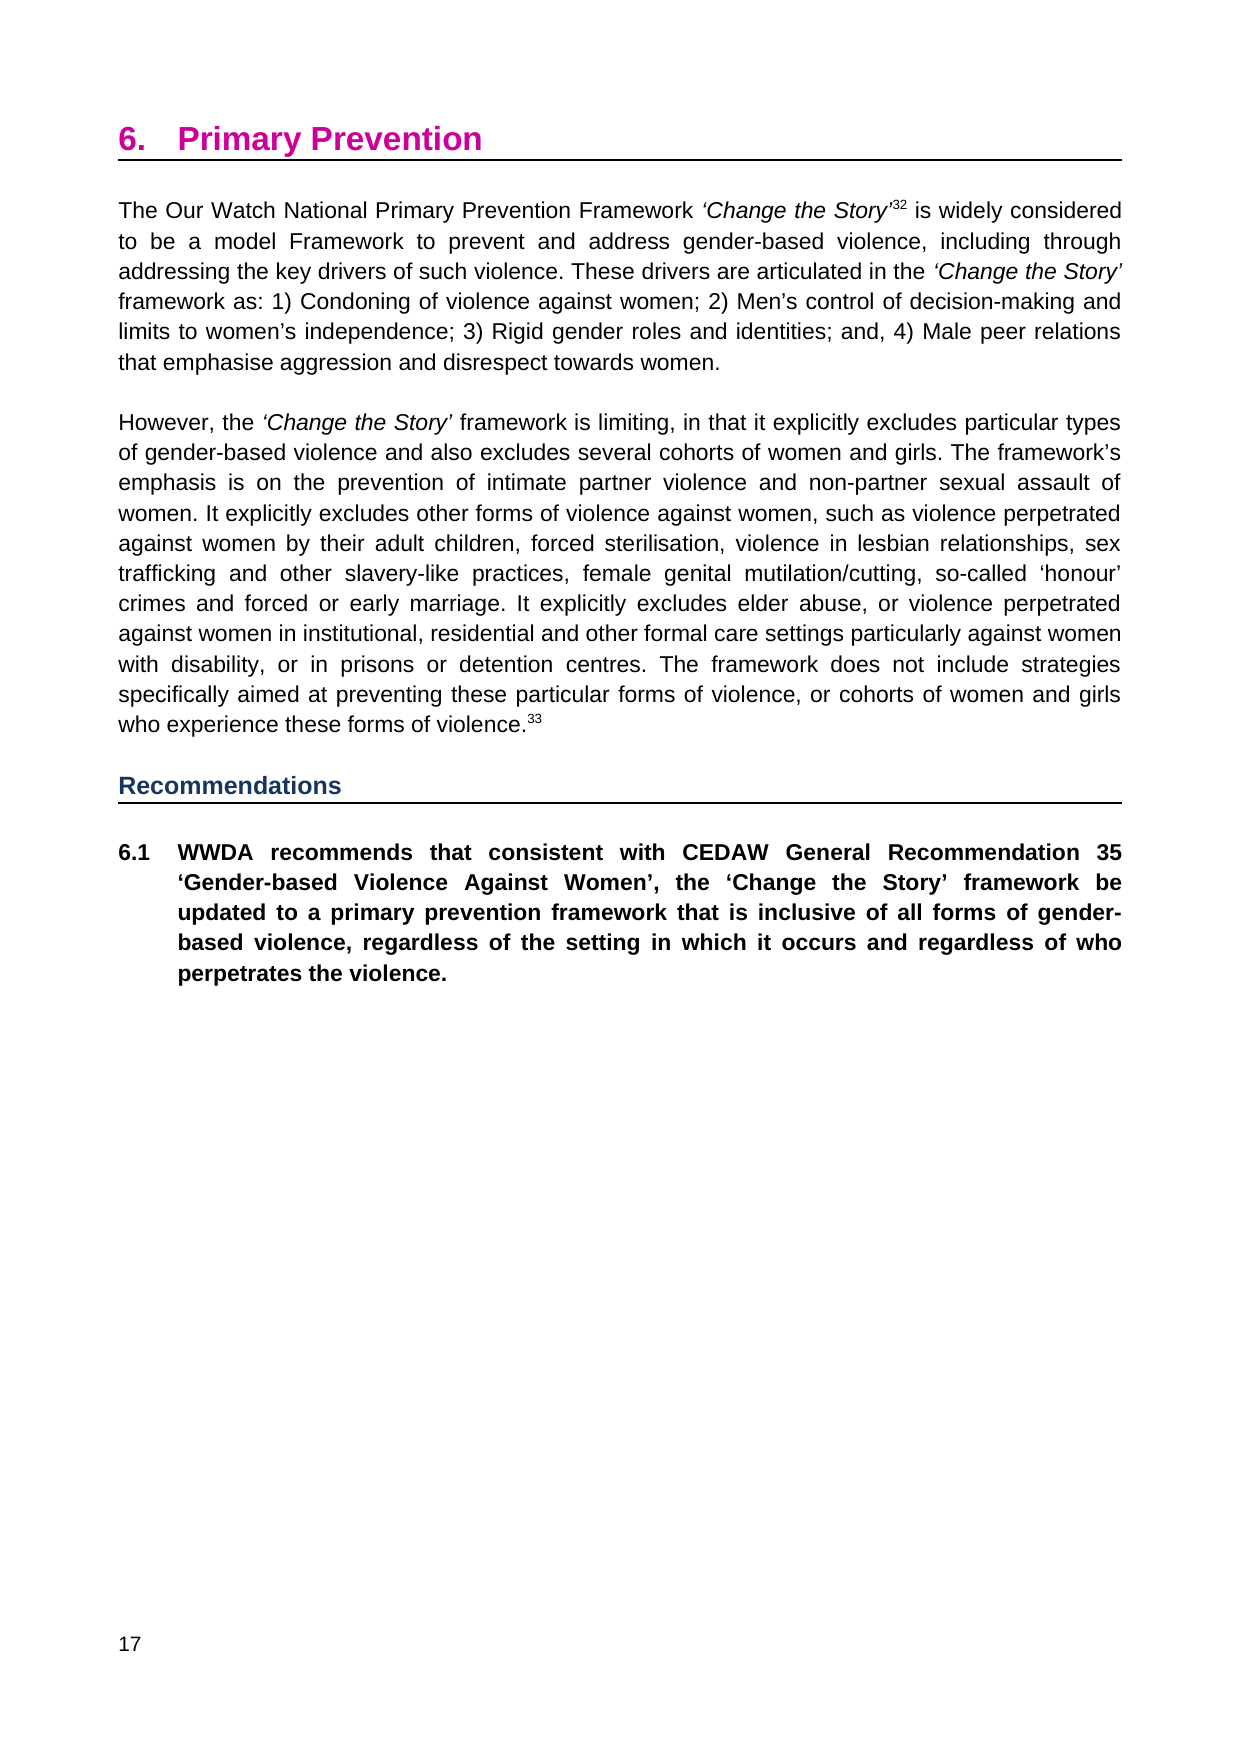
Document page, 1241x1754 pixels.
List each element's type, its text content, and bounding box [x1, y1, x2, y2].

list WWDA recommends that consistent with CEDAW General Recommendation 35 ‘Gender-based Violence Against Women’, the ‘Change the Story’ framework be updated to a primary prevention framework that is inclusive of all forms of gender-based violence, regardless of the setting in which it occurs and regardless of who perpetrates the violence. [118, 839, 1123, 986]
text The Our Watch National Primary Prevention Framework ‘Change the Story’ is widely considered to be a model Framework to prevent and address gender-based violence, including through addressing the key drivers of such violence. These drivers are articulated in the ‘Change the Story’ framework as: 1) Condoning of violence against women; 2) Men’s control of decision-making and limits to women’s independence; 3) Rigid gender roles and identities; and, 4) Male peer relations that emphasise aggression and disrespect towards women. [118, 197, 1122, 375]
text However, the ‘Change the Story’ framework is limiting, in that it explicitly excludes particular types of gender-based violence and also excludes several cohorts of women and girls. The framework’s emphasis is on the prevention of intimate partner violence and non-partner sexual assault of women. It explicitly excludes other forms of violence against women, such as violence perpetrated against women by their adult children, forced sterilisation, violence in lesbian relationships, sex trafficking and other slavery-like practices, female genital mutilation/cutting, so-called ‘honour’ crimes and forced or early marriage. It explicitly excludes elder abuse, or violence perpetrated against women in institutional, residential and other formal care settings particularly against women with disability, or in prisons or detention centres. The framework does not include strategies specifically aimed at preventing these particular forms of violence, or cohorts of women and girls who experience these forms of violence. [118, 409, 1122, 737]
subtitle Recommendations [118, 771, 1122, 802]
subtitle Primary Prevention [118, 119, 1122, 159]
